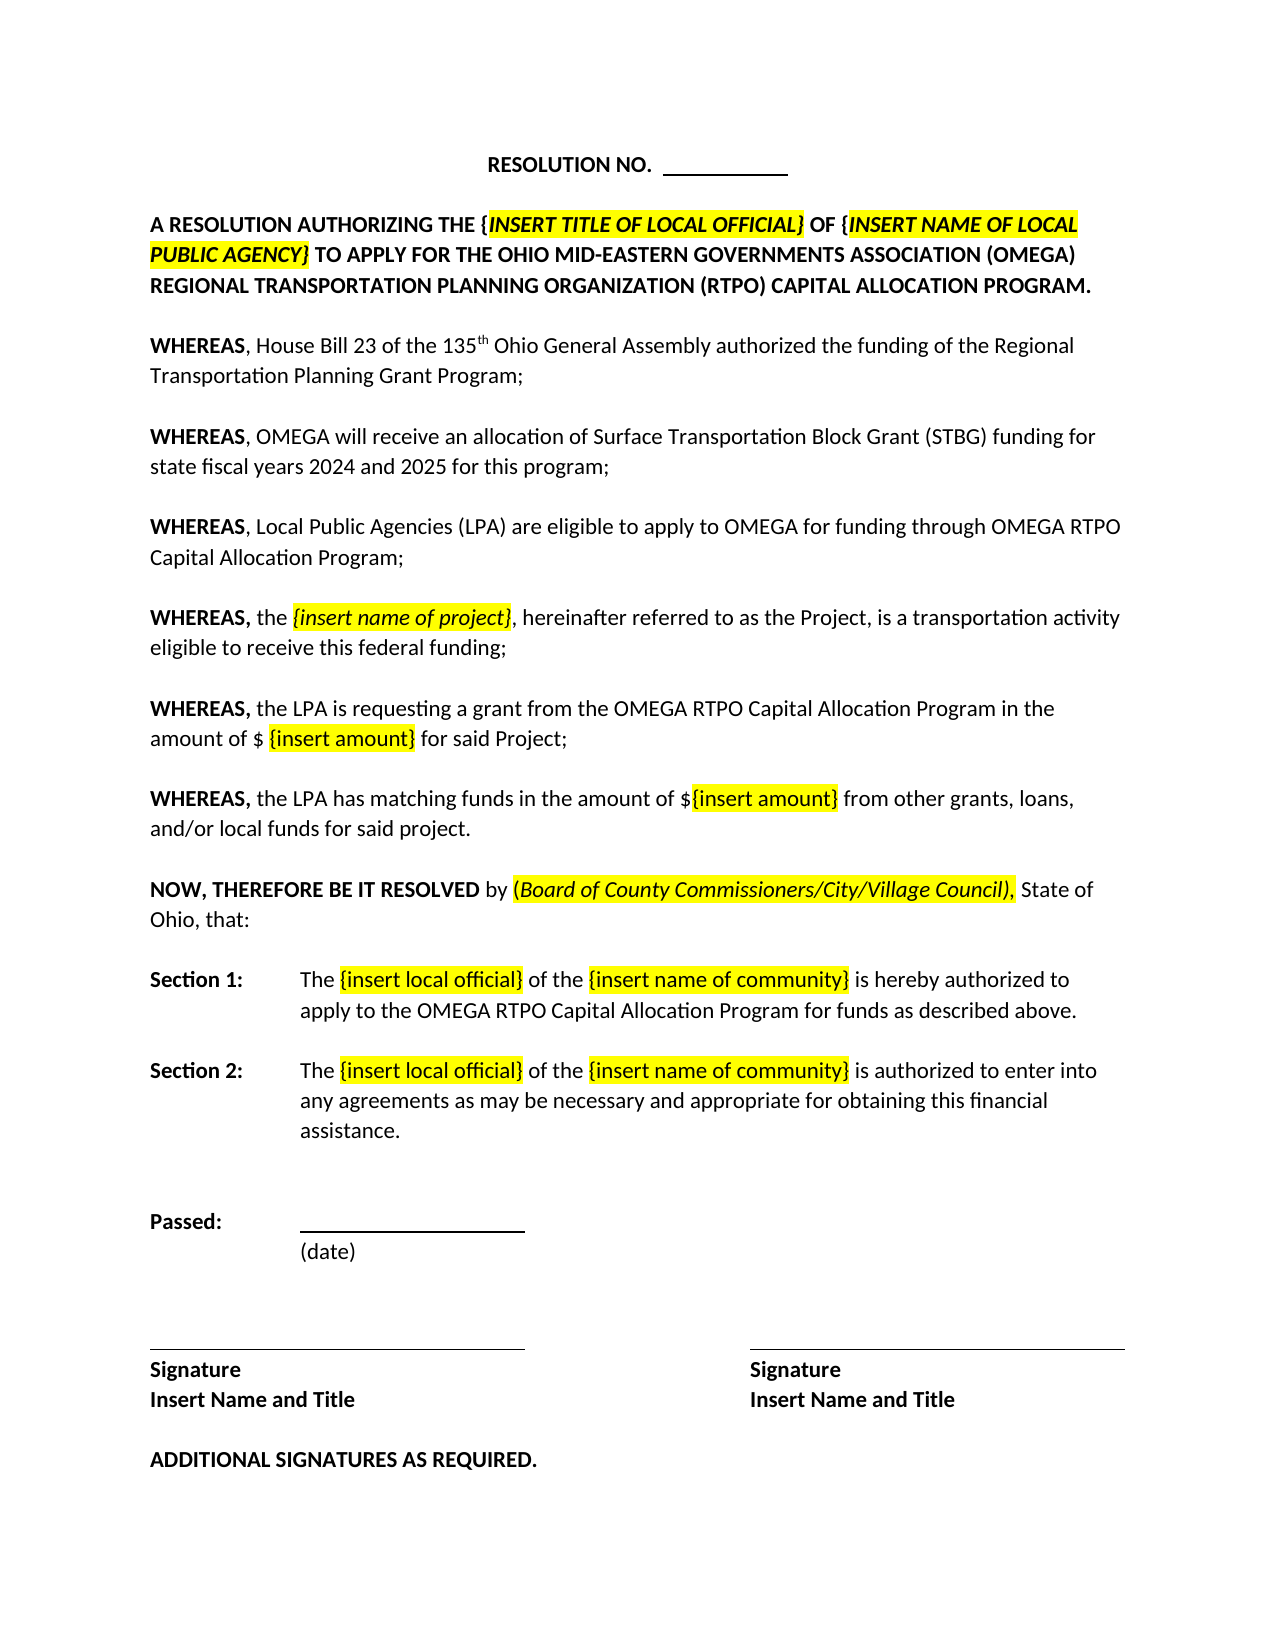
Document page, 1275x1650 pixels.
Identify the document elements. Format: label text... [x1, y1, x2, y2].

text A RESOLUTION AUTHORIZING THE {INSERT TITLE OF LOCAL OFFICIAL} OF {INSERT NAME OF LOCAL PUBLIC AGENCY} TO APPLY FOR THE OHIO MID-EASTERN GOVERNMENTS ASSOCIATION (OMEGA) REGIONAL TRANSPORTATION PLANNING ORGANIZATION (RTPO) CAPITAL ALLOCATION PROGRAM. [150, 210, 1125, 299]
text WHEREAS, Local Public Agencies (LPA) are eligible to apply to OMEGA for funding through OMEGA RTPO Capital Allocation Program; [150, 512, 1125, 571]
text NOW, THEREFORE BE IT RESOLVED by (Board of County Commissioners/City/Village Council), State of Ohio, that: [150, 875, 1125, 933]
text WHEREAS, House Bill 23 of the 135th Ohio General Assembly authorized the funding of the Regional Transportation Planning Grant Program; [150, 331, 1125, 389]
text WHEREAS, the LPA has matching funds in the amount of ${insert amount} from other grants, loans, and/or local funds for said project. [150, 784, 1125, 843]
text (date) [150, 1237, 1125, 1266]
text WHEREAS, the {insert name of project}, hereinafter referred to as the Project, is a transportation activity eligible to receive this federal funding; [150, 603, 1125, 661]
text WHEREAS, OMEGA will receive an allocation of Surface Transportation Block Grant (STBG) funding for state fiscal years 2024 and 2025 for this program; [150, 422, 1125, 480]
text Section 2: The {insert local official} of the {insert name of community} is authorized to enter into any agreements as may be necessary and appropriate for obtaining this financial assistance. [150, 1056, 1125, 1145]
text Section 1: The {insert local official} of the {insert name of community} is hereby authorized to apply to the OMEGA RTPO Capital Allocation Program for funds as described above. [150, 966, 1125, 1024]
text ADDITIONAL SIGNATURES AS REQUIRED. [150, 1445, 1125, 1473]
text WHEREAS, the LPA is requesting a grant from the OMEGA RTPO Capital Allocation Program in the amount of $ {insert amount} for said Project; [150, 694, 1125, 752]
text Insert Name and Title Insert Name and Title [150, 1385, 1125, 1413]
text RESOLUTION NO. [150, 150, 1125, 178]
text Passed: [150, 1207, 1125, 1235]
text Signature Signature [150, 1355, 1125, 1383]
